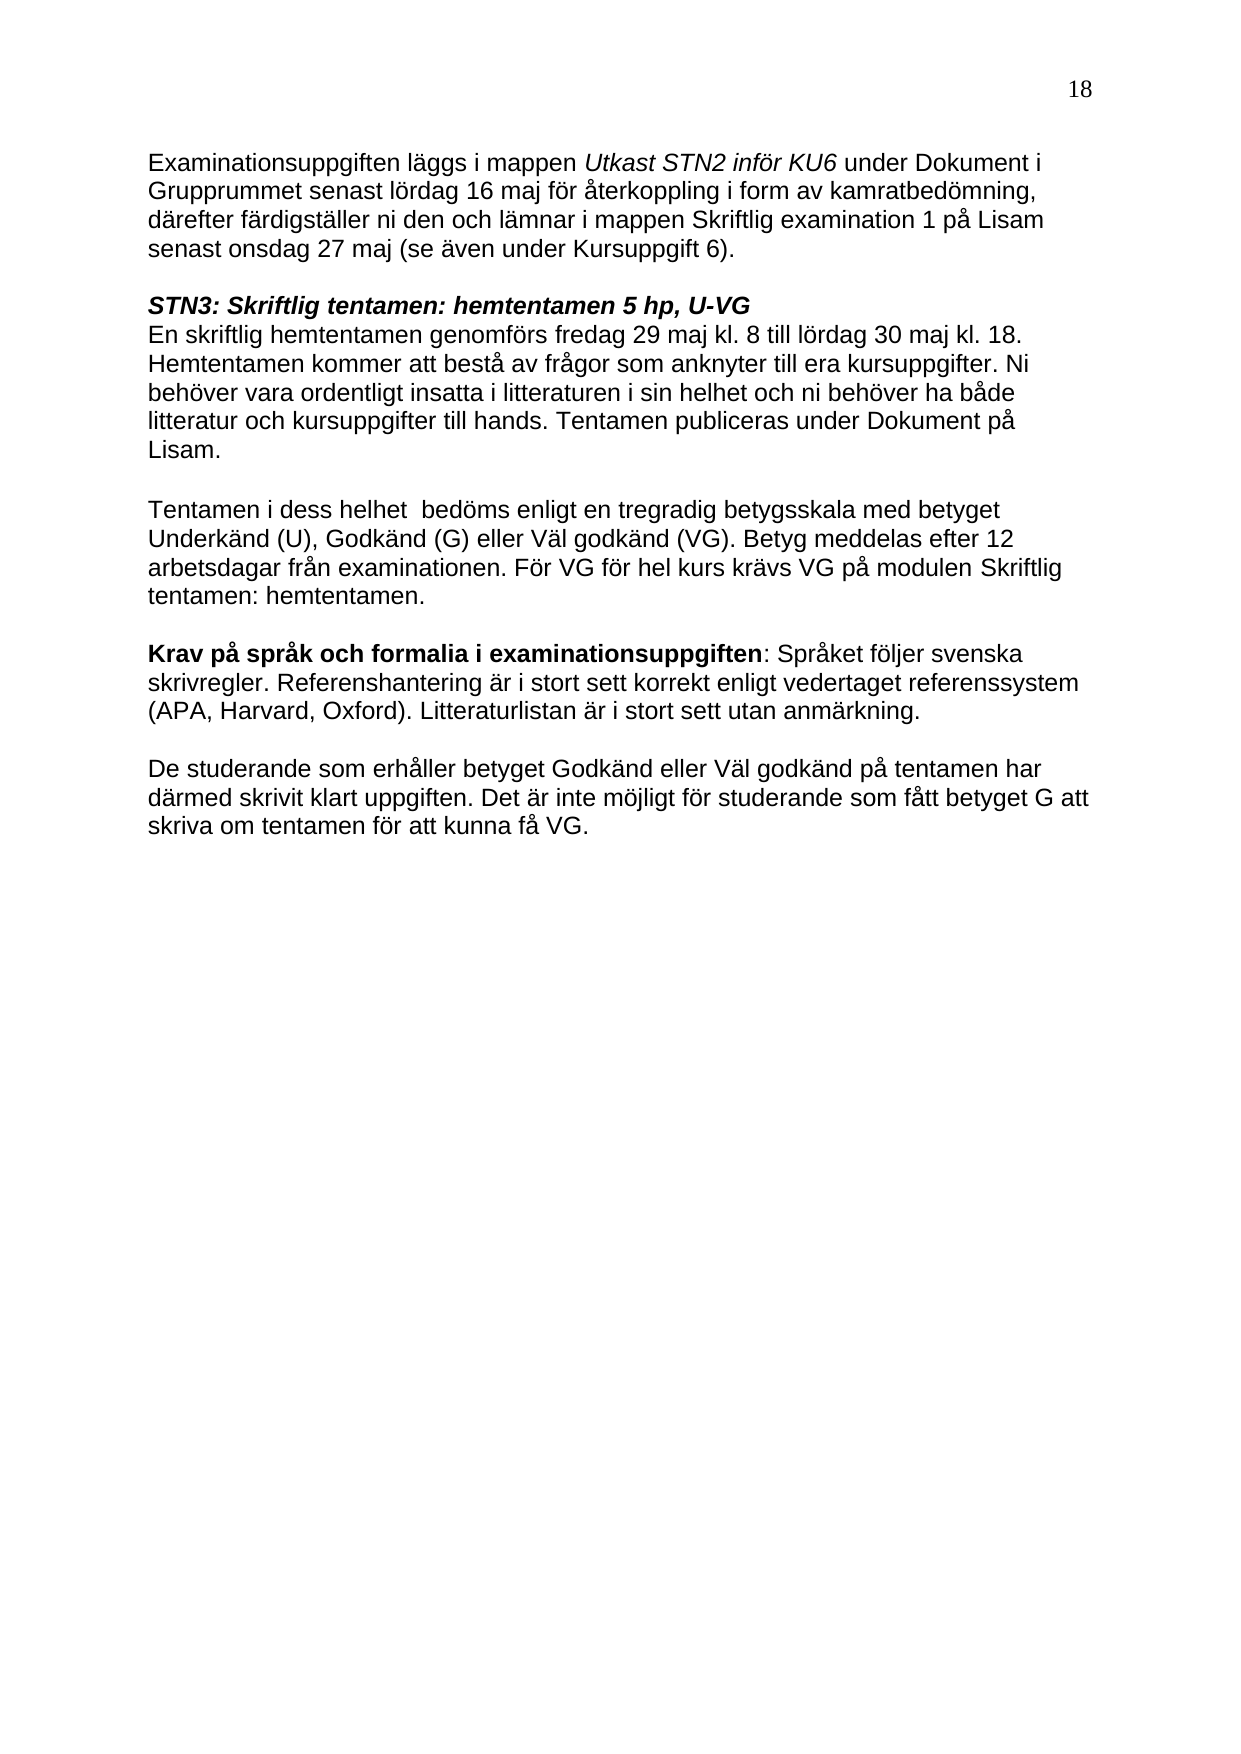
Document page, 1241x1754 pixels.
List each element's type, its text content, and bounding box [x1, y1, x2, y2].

text Examinationsuppgiften läggs i mappen Utkast STN2 inför KU6 under Dokument i Grupprummet senast lördag 16 maj för återkoppling i form av kamratbedömning, därefter färdigställer ni den och lämnar i mappen Skriftlig examination 1 på Lisam senast onsdag 27 maj (se även under Kursuppgift 6). [148, 148, 1093, 263]
text Krav på språk och formalia i examinationsuppgiften: Språket följer svenska skrivregler. Referenshantering är i stort sett korrekt enligt vedertaget referenssystem (APA, Harvard, Oxford). Litteraturlistan är i stort sett utan anmärkning. [148, 639, 1093, 725]
text Tentamen i dess helhet bedöms enligt en tregradig betygsskala med betyget Underkänd (U), Godkänd (G) eller Väl godkänd (VG). Betyg meddelas efter 12 arbetsdagar från examinationen. För VG för hel kurs krävs VG på modulen Skriftlig tentamen: hemtentamen. [148, 495, 1093, 610]
text En skriftlig hemtentamen genomförs fredag 29 maj kl. 8 till lördag 30 maj kl. 18. Hemtentamen kommer att bestå av frågor som anknyter till era kursuppgifter. Ni behöver vara ordentligt insatta i litteraturen i sin helhet och ni behöver ha både litteratur och kursuppgifter till hands. Tentamen publiceras under Dokument på Lisam. [148, 320, 1093, 464]
subtitle STN3: Skriftlig tentamen: hemtentamen 5 hp, U-VG [148, 291, 1093, 320]
text De studerande som erhåller betyget Godkänd eller Väl godkänd på tentamen har därmed skrivit klart uppgiften. Det är inte möjligt för studerande som fått betyget G att skriva om tentamen för att kunna få VG. [148, 754, 1093, 840]
